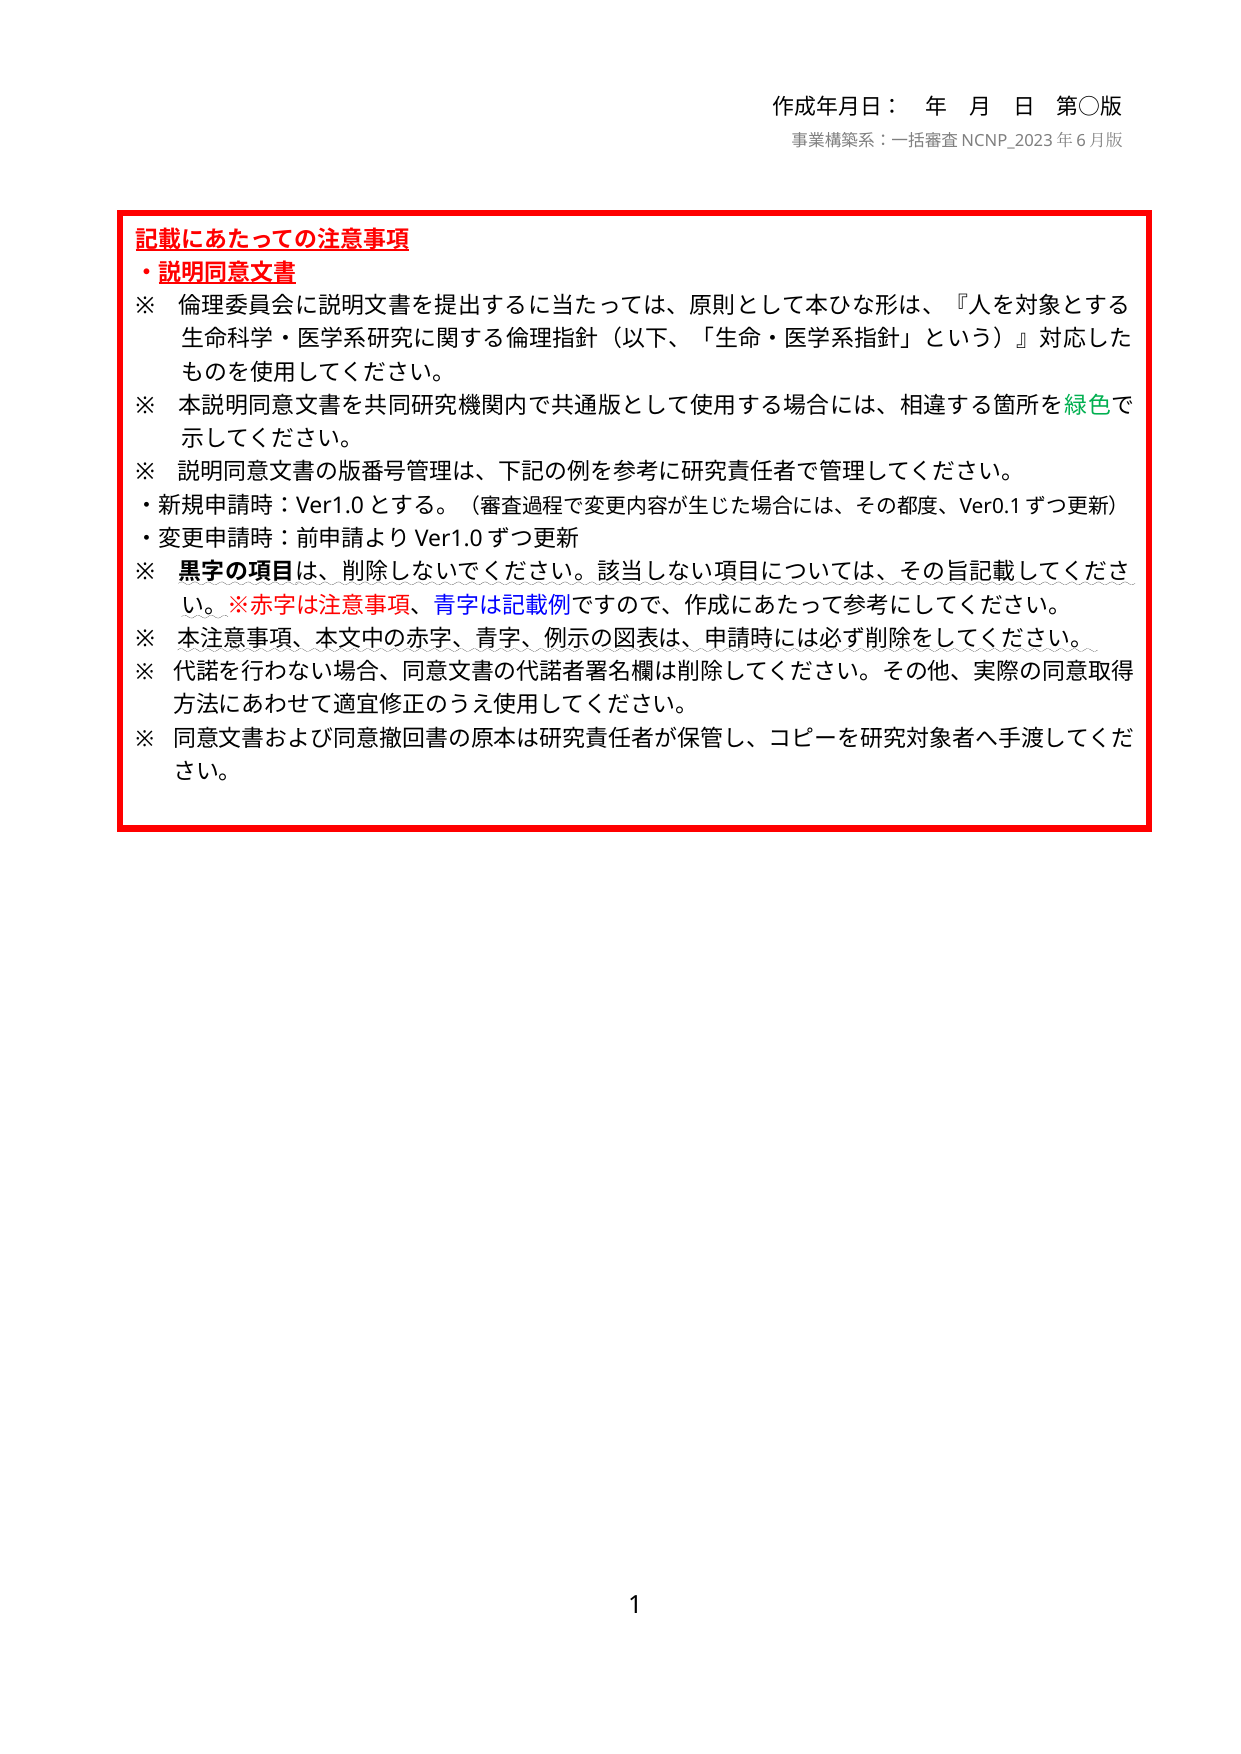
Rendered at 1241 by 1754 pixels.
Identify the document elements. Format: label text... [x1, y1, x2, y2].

text 事業構築系：一括審査NCNP_2023年6月版 [148, 127, 1122, 152]
